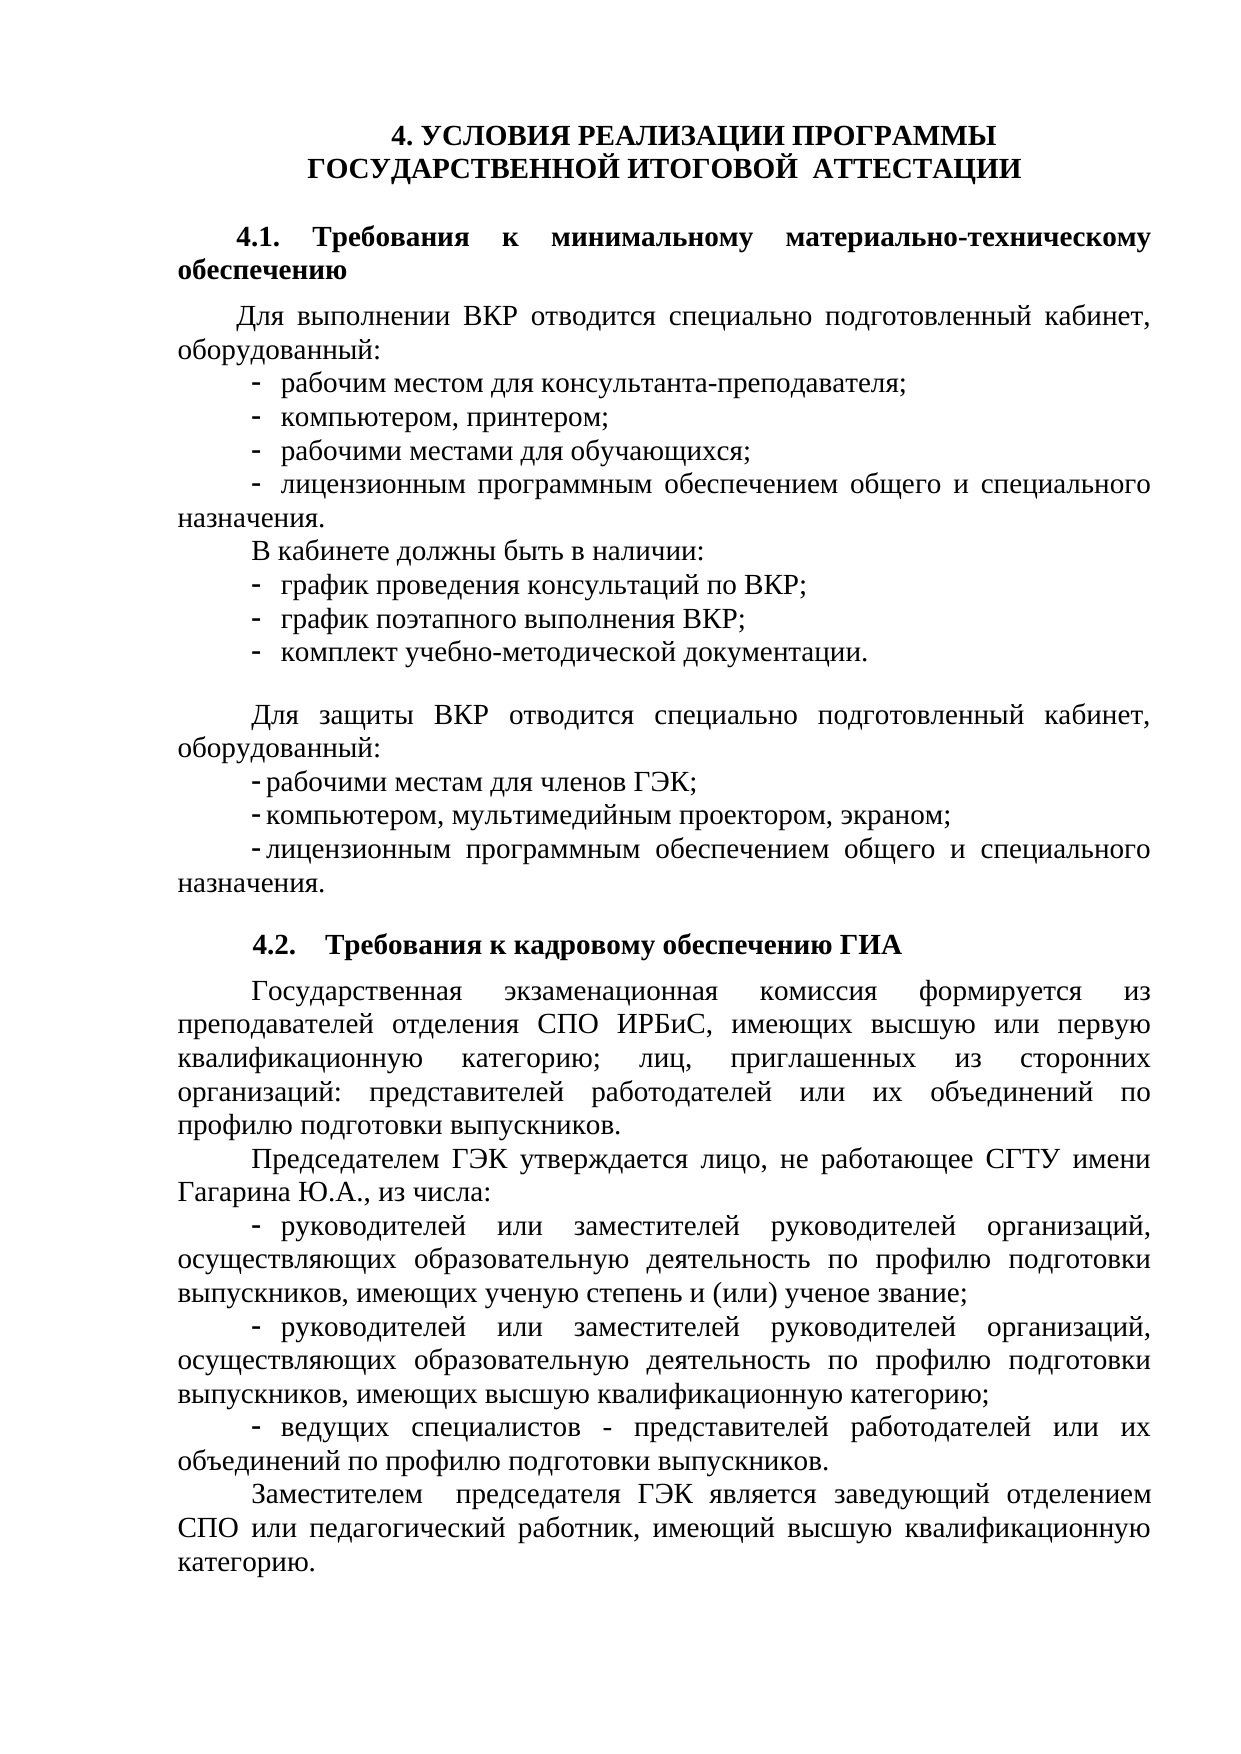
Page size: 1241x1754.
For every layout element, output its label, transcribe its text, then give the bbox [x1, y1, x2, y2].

text Для защиты ВКР отводится специально подготовленный кабинет, оборудованный: [177, 697, 1152, 764]
list рабочими местам для членов ГЭК; [177, 764, 1152, 797]
text 4.1. Требования к минимальному материально-техническому обеспечению [177, 219, 1152, 286]
list рабочим местом для консультанта-преподавателя; [177, 365, 1152, 399]
text В кабинете должны быть в наличии: [251, 533, 1152, 567]
text Для выполнении ВКР отводится специально подготовленный кабинет, оборудованный: [177, 298, 1152, 365]
list график поэтапного выполнения ВКР; [177, 601, 1152, 634]
text Государственная экзаменационная комиссия формируется из преподавателей отделения СПО ИРБиС, имеющих высшую или первую квалификационную категорию; лиц, приглашенных из сторонних организаций: представителей работодателей или их объединений по профилю подготовки выпускников. [177, 973, 1152, 1141]
text Заместителем председателя ГЭК является заведующий отделением СПО или педагогический работник, имеющий высшую квалификационную категорию. [177, 1477, 1152, 1577]
list график проведения консультаций по ВКР; [177, 567, 1152, 601]
list лицензионным программным обеспечением общего и специального назначения. [177, 831, 1152, 898]
list лицензионным программным обеспечением общего и специального назначения. [177, 466, 1152, 533]
list ведущих специалистов - представителей работодателей или их объединений по профилю подготовки выпускников. [177, 1409, 1152, 1477]
text Председателем ГЭК утверждается лицо, не работающее СГТУ имени Гагарина Ю.А., из числа: [177, 1141, 1152, 1208]
list компьютером, мультимедийным проектором, экраном; [177, 797, 1152, 831]
list комплект учебно-методической документации. [177, 634, 1152, 668]
text 4. УСЛОВИЯ РЕАЛИЗАЦИИ ПРОГРАММЫ ГОСУДАРСТВЕННОЙ ИТОГОВОЙ АТТЕСТАЦИИ [177, 118, 1152, 185]
list руководителей или заместителей руководителей организаций, осуществляющих образовательную деятельность по профилю подготовки выпускников, имеющих высшую квалификационную категорию; [177, 1309, 1152, 1409]
list руководителей или заместителей руководителей организаций, осуществляющих образовательную деятельность по профилю подготовки выпускников, имеющих ученую степень и (или) ученое звание; [177, 1208, 1152, 1309]
list рабочими местами для обучающихся; [177, 433, 1152, 466]
list Требования к кадровому обеспечению ГИА [252, 927, 1152, 961]
list компьютером, принтером; [177, 399, 1152, 433]
